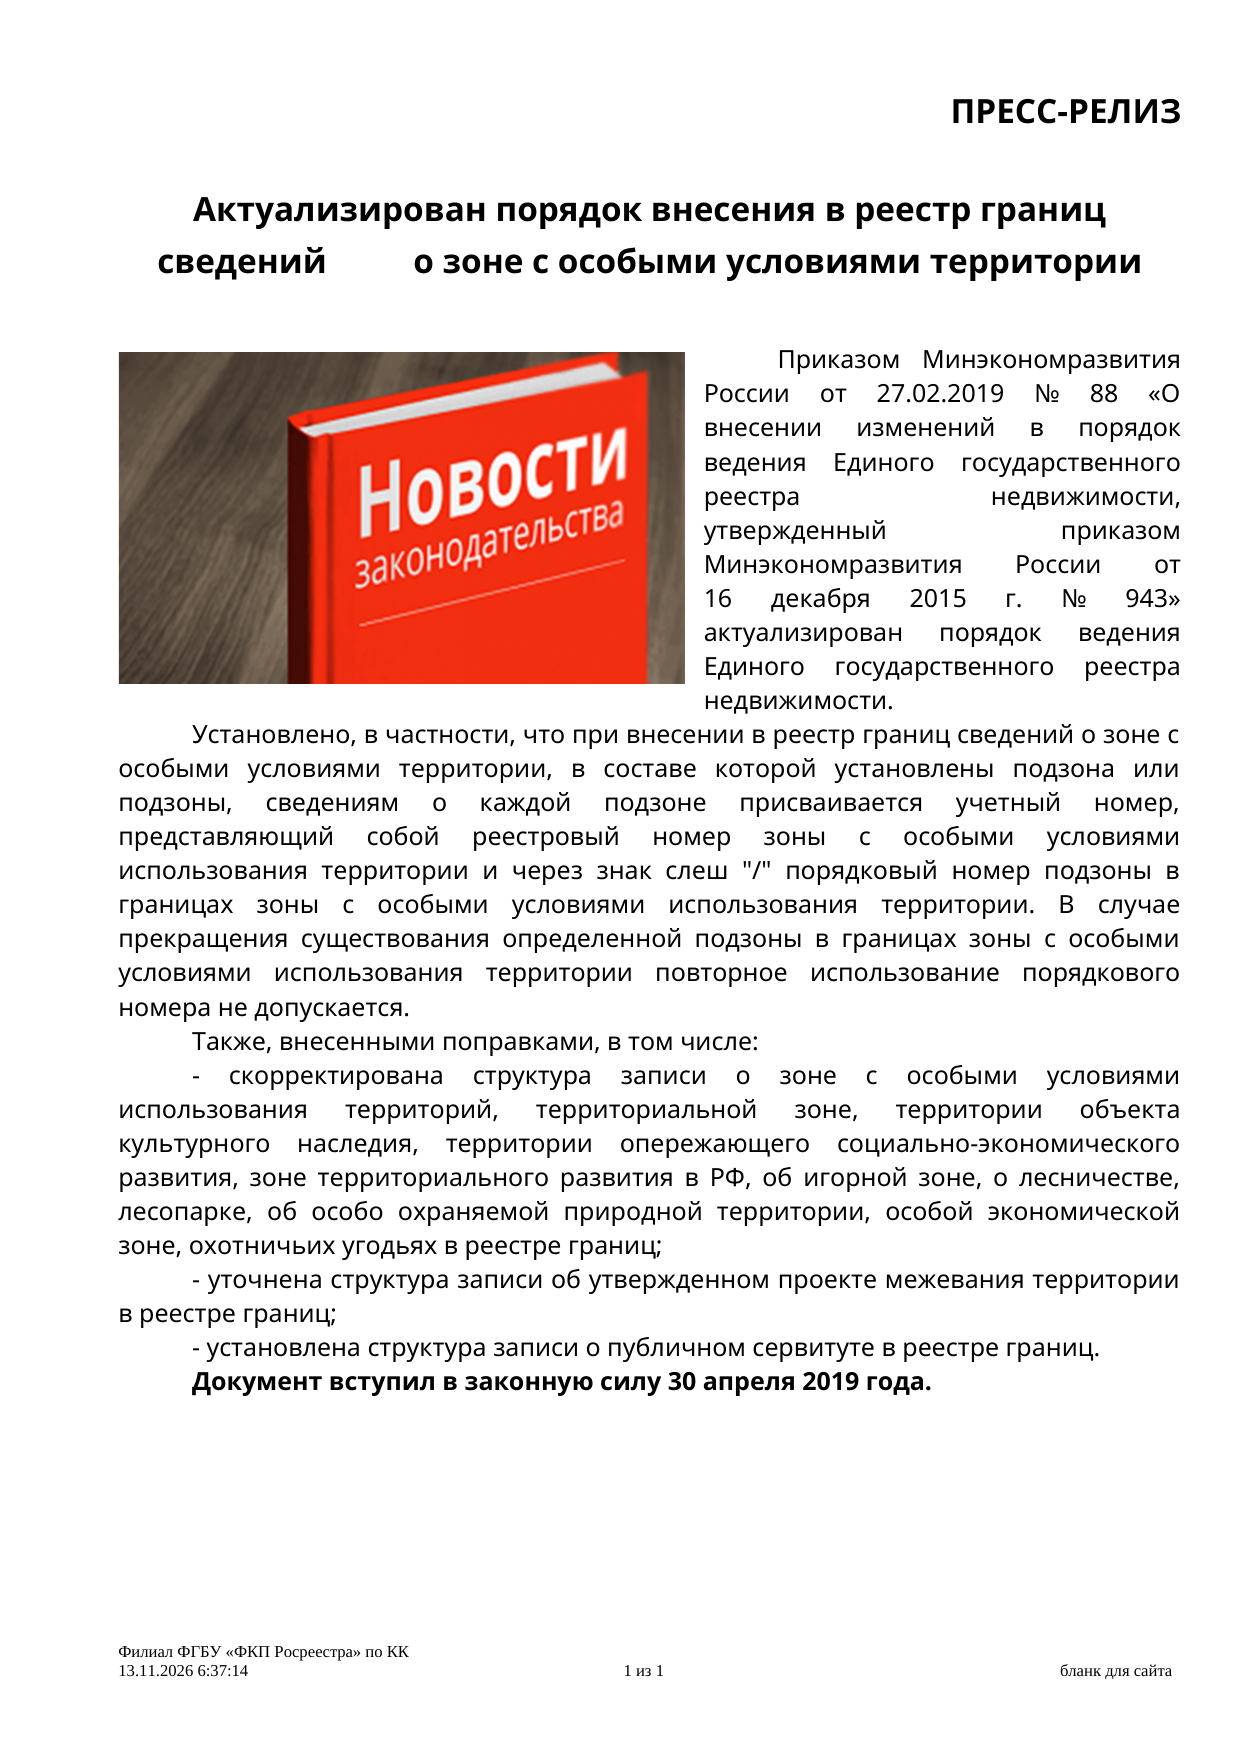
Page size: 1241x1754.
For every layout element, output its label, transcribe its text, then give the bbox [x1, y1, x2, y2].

text - установлена структура записи о публичном сервитуте в реестре границ. [118, 1330, 1181, 1364]
text ПРЕСС-РЕЛИЗ [118, 88, 1181, 133]
text Актуализирован порядок внесения в реестр границ сведений о зоне с особыми условиями территории [118, 185, 1181, 283]
text Документ вступил в законную силу 30 апреля 2019 года. [118, 1364, 1181, 1398]
picture [118, 352, 685, 684]
text - уточнена структура записи об утвержденном проекте межевания территории в реестре границ; [118, 1262, 1181, 1330]
text Также, внесенными поправками, в том числе: [118, 1023, 1181, 1057]
text Установлено, в частности, что при внесении в реестр границ сведений о зоне с особыми условиями территории, в составе которой установлены подзона или подзоны, сведениям о каждой подзоне присваивается учетный номер, представляющий собой реестровый номер зоны с особыми условиями использования территории и через знак слеш "/" порядковый номер подзоны в границах зоны с особыми условиями использования территории. В случае прекращения существования определенной подзоны в границах зоны с особыми условиями использования территории повторное использование порядкового номера не допускается. [118, 717, 1181, 1023]
text - скорректирована структура записи о зоне с особыми условиями использования территорий, территориальной зоне, территории объекта культурного наследия, территории опережающего социально-экономического развития, зоне территориального развития в РФ, об игорной зоне, о лесничестве, лесопарке, об особо охраняемой природной территории, особой экономической зоне, охотничьих угодьях в реестре границ; [118, 1057, 1181, 1262]
